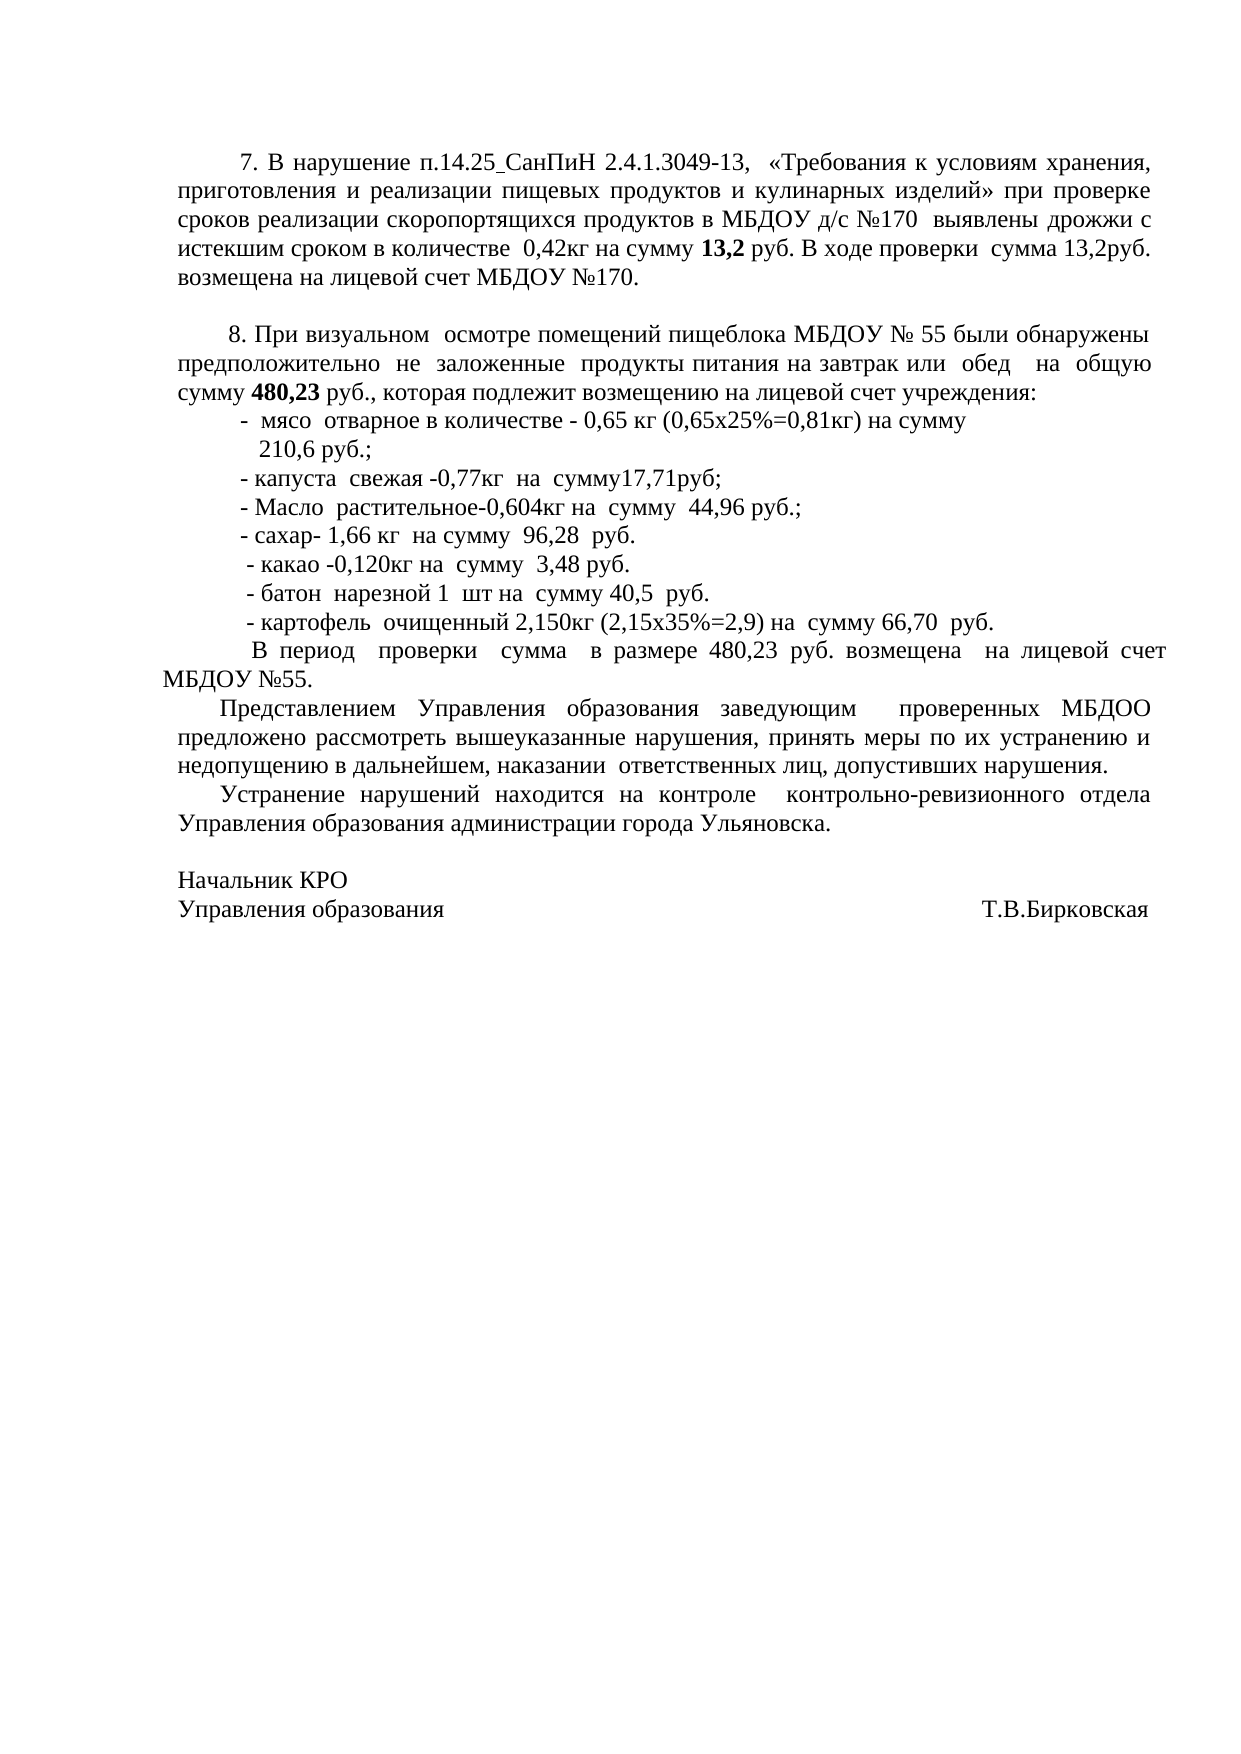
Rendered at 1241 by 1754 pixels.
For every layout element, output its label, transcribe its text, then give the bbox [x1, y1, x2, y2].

text 8. При визуальном осмотре помещений пищеблока МБДОУ № 55 были обнаружены предположительно не заложенные продукты питания на завтрак или обед на общую сумму 480,23 руб., которая подлежит возмещению на лицевой счет учреждения: [177, 319, 1152, 406]
text - картофель очищенный 2,150кг (2,15х35%=2,9) на сумму 66,70 руб. [177, 607, 1152, 636]
text В период проверки сумма в размере 480,23 руб. возмещена на лицевой счет МБДОУ №55. [148, 636, 1166, 693]
text - Масло растительное-0,604кг на сумму 44,96 руб.; [177, 492, 1152, 521]
text Начальник КРО [177, 866, 1152, 894]
text Управления образования Т.В.Бирковская [177, 894, 1152, 923]
text - сахар- 1,66 кг на сумму 96,28 руб. [177, 521, 1152, 549]
text Устранение нарушений находится на контроле контрольно-ревизионного отдела Управления образования администрации города Ульяновска. [177, 779, 1152, 837]
text Представлением Управления образования заведующим проверенных МБДОО предложено рассмотреть вышеуказанные нарушения, принять меры по их устранению и недопущению в дальнейшем, наказании ответственных лиц, допустивших нарушения. [177, 693, 1152, 779]
text - капуста свежая -0,77кг на сумму17,71руб; [177, 463, 1152, 492]
text - мясо отварное в количестве - 0,65 кг (0,65х25%=0,81кг) на сумму [177, 406, 1152, 434]
text - какао -0,120кг на сумму 3,48 руб. [177, 549, 1152, 578]
text - батон нарезной 1 шт на сумму 40,5 руб. [177, 578, 1152, 607]
text 210,6 руб.; [177, 434, 1152, 463]
text 7. В нарушение п.14.25 СанПиН 2.4.1.3049-13, «Требования к условиям хранения, приготовления и реализации пищевых продуктов и кулинарных изделий» при проверке сроков реализации скоропортящихся продуктов в МБДОУ д/с №170 выявлены дрожжи с истекшим сроком в количестве 0,42кг на сумму 13,2 руб. В ходе проверки сумма 13,2руб. возмещена на лицевой счет МБДОУ №170. [177, 147, 1152, 291]
